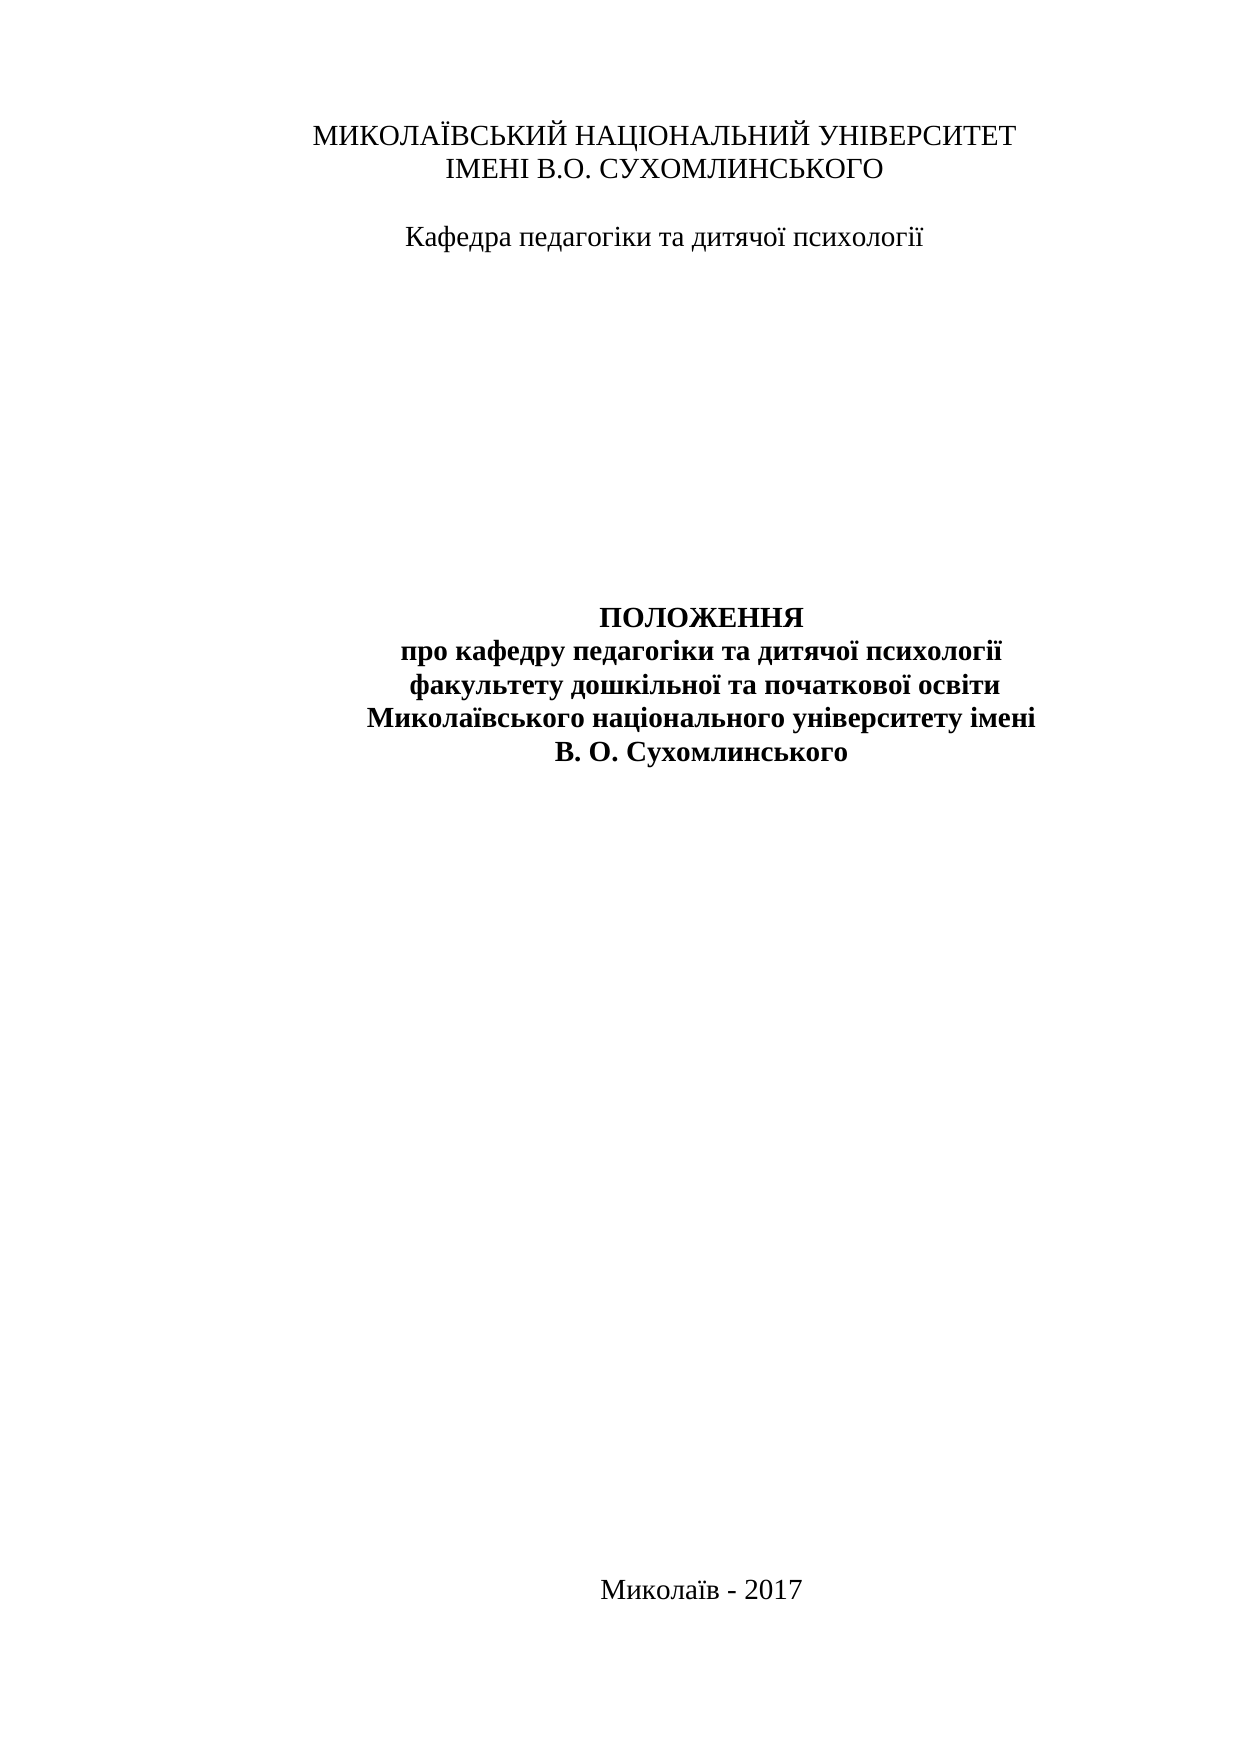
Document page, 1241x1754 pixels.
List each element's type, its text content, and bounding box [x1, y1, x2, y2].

text Кафедра педагогіки та дитячої психології [177, 219, 1152, 252]
text ПОЛОЖЕННЯ [177, 600, 1152, 633]
text В. О. Сухомлинського [177, 734, 1152, 767]
text факультету дошкільної та початкової освіти [177, 667, 1152, 700]
text про кафедру педагогіки та дитячої психології [177, 633, 1152, 667]
text ІМЕНІ В.О. СУХОМЛИНСЬКОГО [177, 152, 1152, 185]
text Миколаївського національного університету імені [177, 700, 1152, 734]
text МИКОЛАЇВСЬКИЙ НАЦІОНАЛЬНИЙ УНІВЕРСИТЕТ [177, 118, 1152, 152]
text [177, 1572, 1152, 1606]
